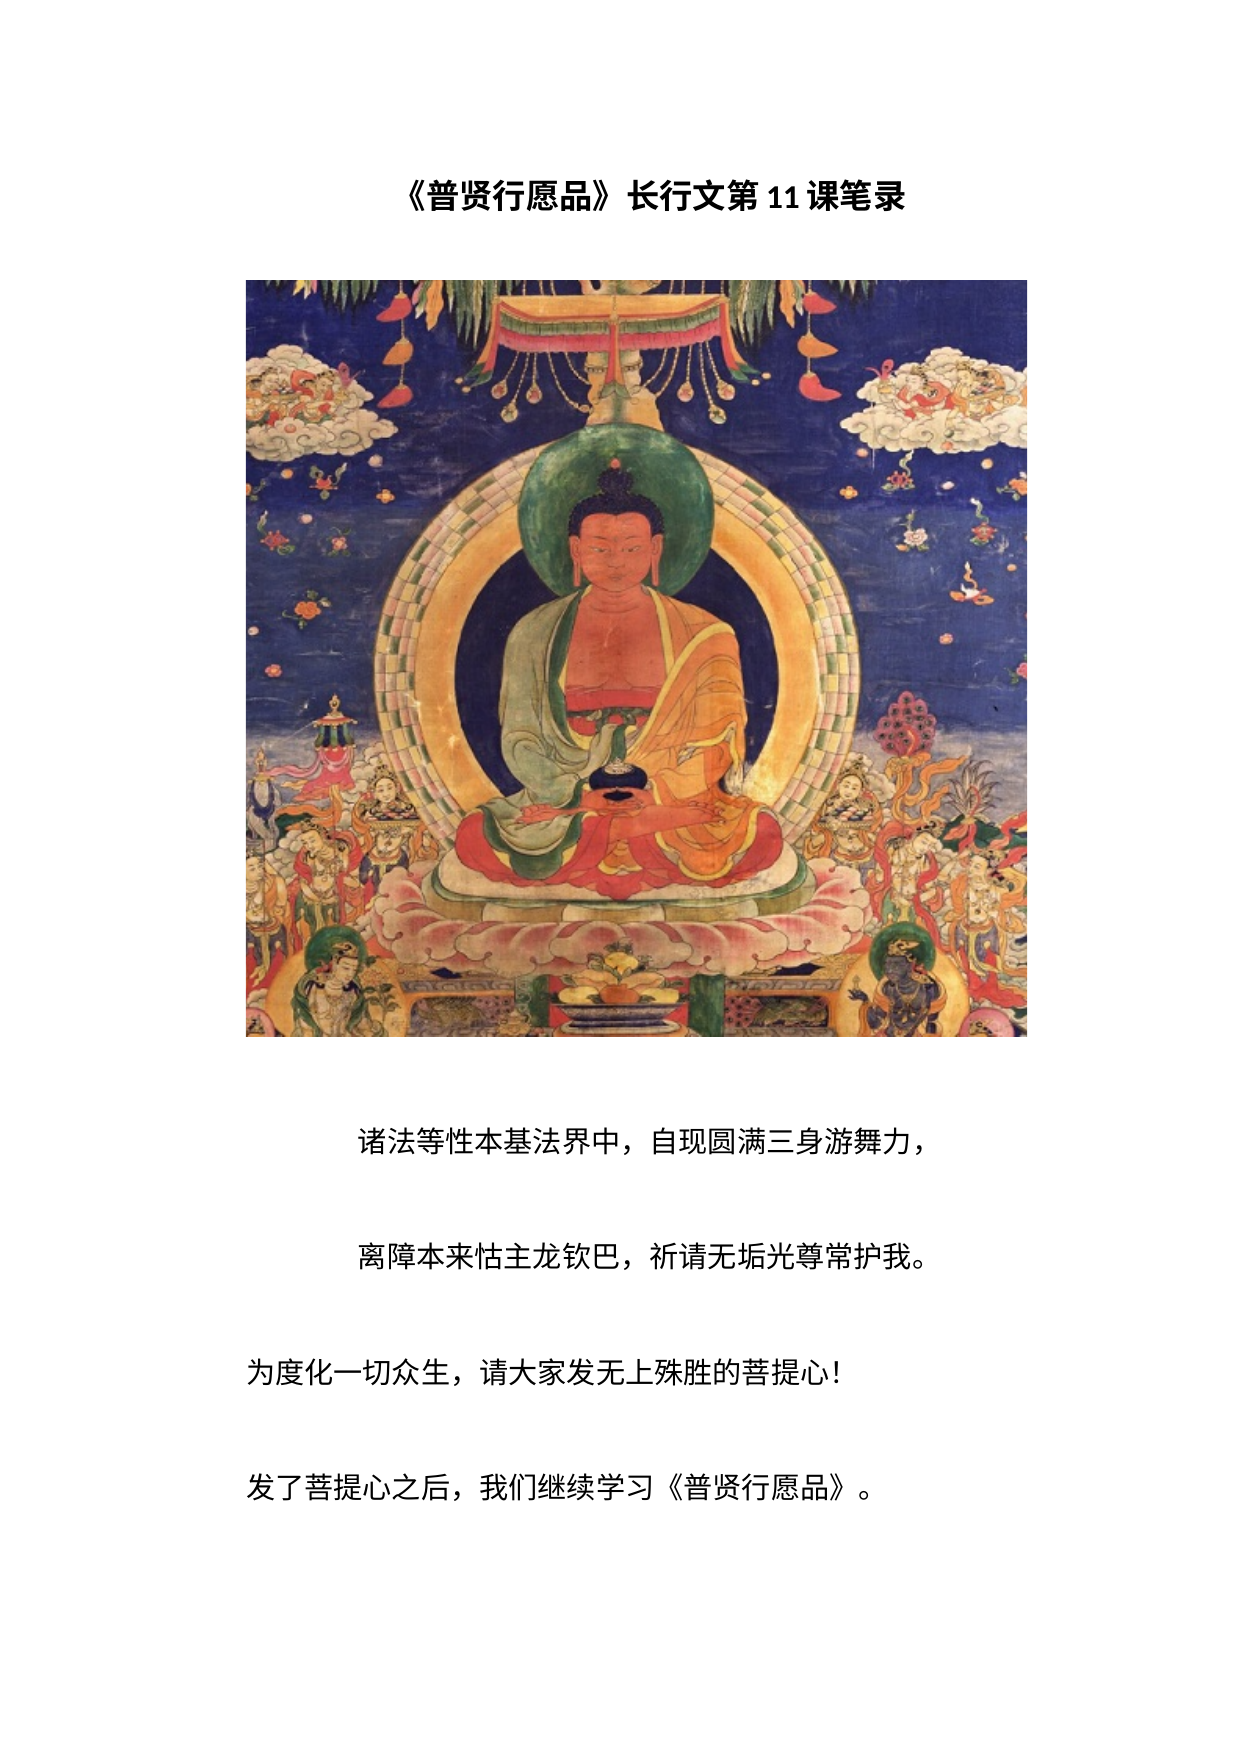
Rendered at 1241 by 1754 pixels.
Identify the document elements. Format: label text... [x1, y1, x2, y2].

text 《普贤行愿品》长行文第11课笔录 [187, 162, 1053, 227]
text 为度化一切众生，请大家发无上殊胜的菩提心！ [187, 1338, 1053, 1403]
text 发了菩提心之后，我们继续学习《普贤行愿品》。 [187, 1453, 1053, 1518]
picture [245, 280, 1028, 1037]
subtitle 诸法等性本基法界中，自现圆满三身游舞力， [187, 1107, 1053, 1172]
subtitle 离障本来怙主龙钦巴，祈请无垢光尊常护我。 [187, 1222, 1053, 1287]
